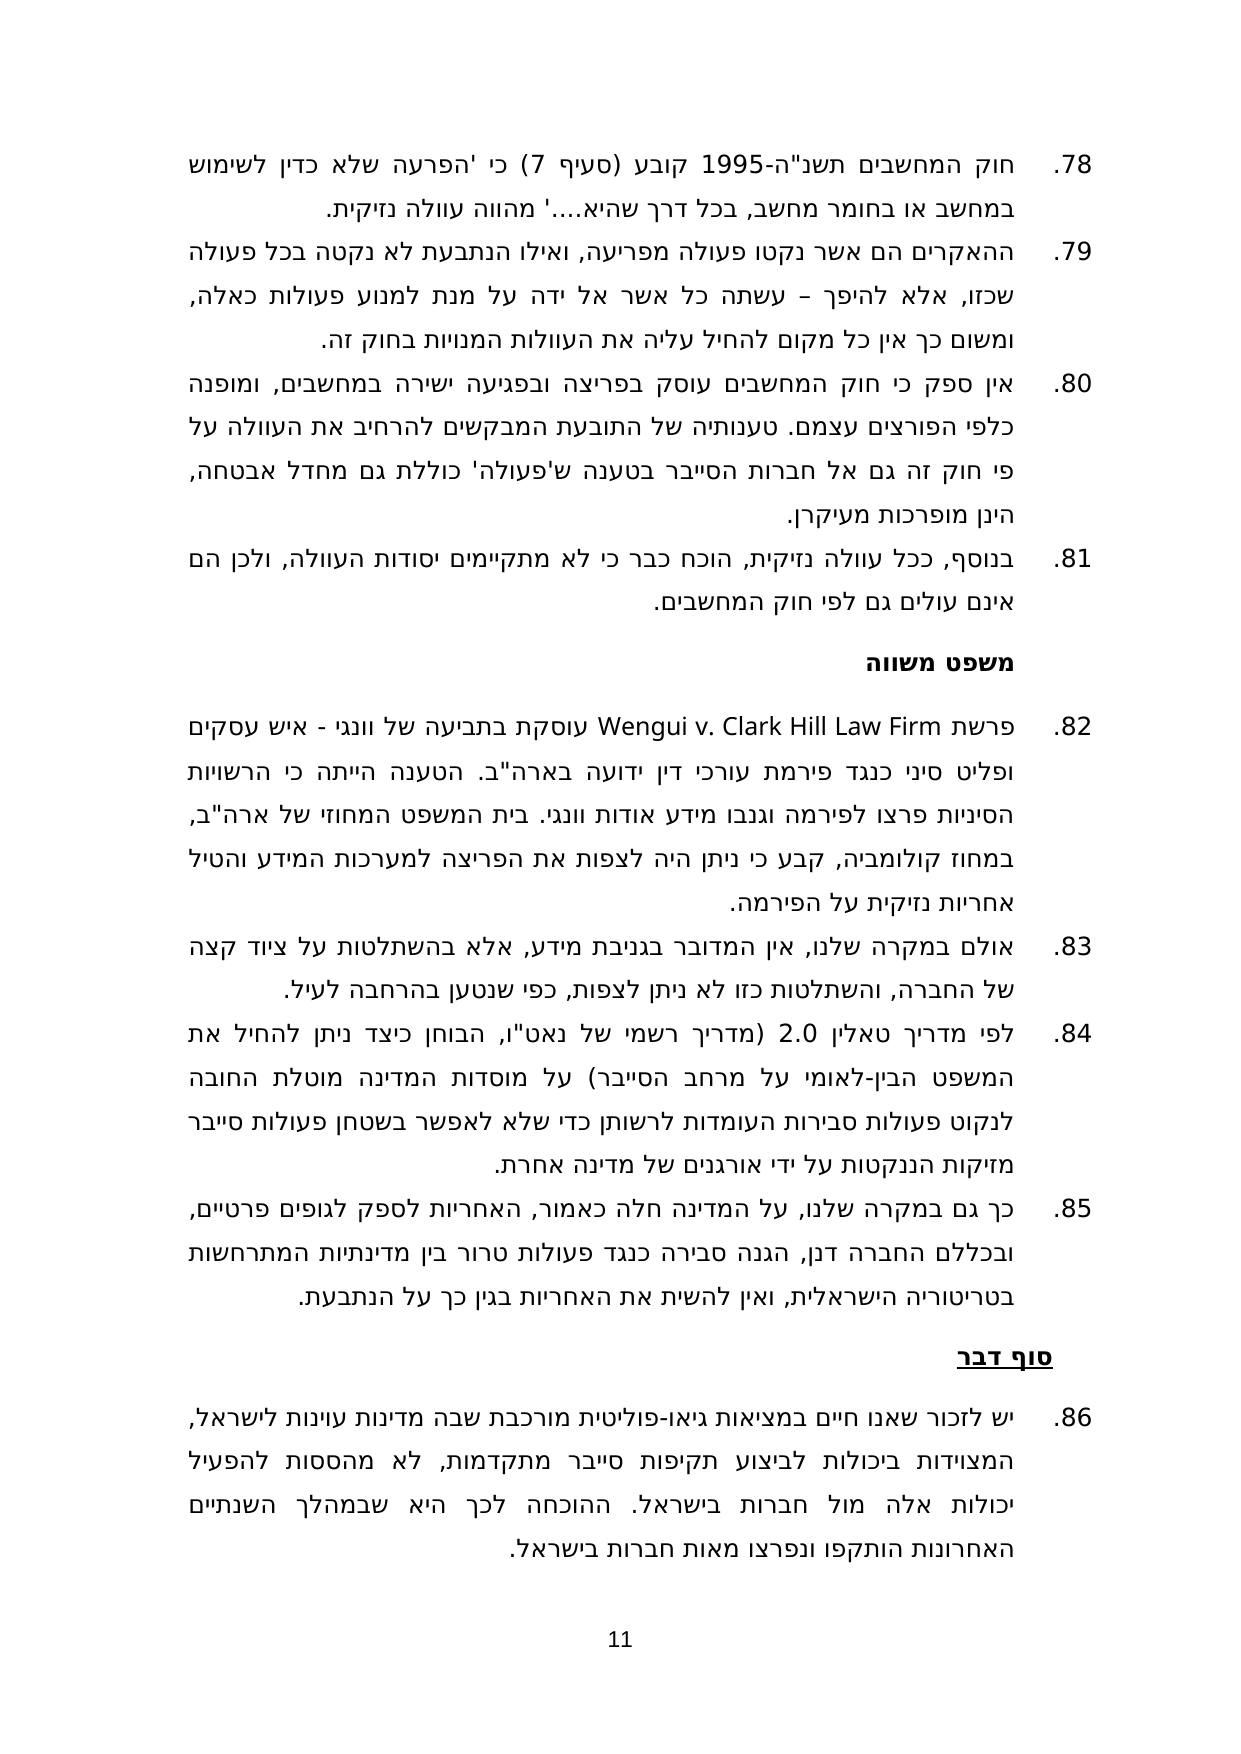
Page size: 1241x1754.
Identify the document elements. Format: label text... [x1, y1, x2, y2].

list לפי מדריך טאלין 2.0 (מדריך רשמי של נאט"ו, הבוחן כיצד ניתן להחיל את המשפט הבין-לאומי על מרחב הסייבר) על מוסדות המדינה מוטלת החובה לנקוט פעולות סבירות העומדות לרשותן כדי שלא לאפשר בשטחן פעולות סייבר מזיקות הננקטות על ידי אורגנים של מדינה אחרת. [187, 1019, 1053, 1180]
list ההאקרים הם אשר נקטו פעולה מפריעה, ואילו הנתבעת לא נקטה בכל פעולה שכזו, אלא להיפך – עשתה כל אשר אל ידה על מנת למנוע פעולות כאלה, ומשום כך אין כל מקום להחיל עליה את העוולות המנויות בחוק זה. [187, 237, 1053, 354]
list כך גם במקרה שלנו, על המדינה חלה כאמור, האחריות לספק לגופים פרטיים, ובכללם החברה דנן, הגנה סבירה כנגד פעולות טרור בין מדינתיות המתרחשות בטריטוריה הישראלית, ואין להשית את האחריות בגין כך על הנתבעת. [187, 1194, 1053, 1311]
list יש לזכור שאנו חיים במציאות גיאו-פוליטית מורכבת שבה מדינות עוינות לישראל, המצוידות ביכולות לביצוע תקיפות סייבר מתקדמות, לא מהססות להפעיל יכולות אלה מול חברות בישראל. ההוכחה לכך היא שבמהלך השנתיים האחרונות הותקפו ונפרצו מאות חברות בישראל. [187, 1403, 1053, 1563]
text סוף דבר [187, 1342, 1053, 1372]
list אולם במקרה שלנו, אין המדובר בגניבת מידע, אלא בהשתלטות על ציוד קצה של החברה, והשתלטות כזו לא ניתן לצפות, כפי שנטען בהרחבה לעיל. [187, 932, 1053, 1005]
list אין ספק כי חוק המחשבים עוסק בפריצה ובפגיעה ישירה במחשבים, ומופנה כלפי הפורצים עצמם. טענותיה של התובעת המבקשים להרחיב את העוולה על פי חוק זה גם אל חברות הסייבר בטענה ש'פעולה' כוללת גם מחדל אבטחה, הינן מופרכות מעיקרן. [187, 369, 1053, 529]
list חוק המחשבים תשנ"ה-1995 קובע (סעיף 7) כי 'הפרעה שלא כדין לשימוש במחשב או בחומר מחשב, בכל דרך שהיא....' מהווה עוולה נזיקית. [187, 150, 1053, 223]
list בנוסף, ככל עוולה נזיקית, הוכח כבר כי לא מתקיימים יסודות העוולה, ולכן הם אינם עולים גם לפי חוק המחשבים. [187, 544, 1053, 617]
text משפט משווה [187, 648, 1015, 677]
list פרשת Wengui v. Clark Hill Law Firm עוסקת בתביעה של וונגי - איש עסקים ופליט סיני כנגד פירמת עורכי דין ידועה בארה"ב. הטענה הייתה כי הרשויות הסיניות פרצו לפירמה וגנבו מידע אודות וונגי. בית המשפט המחוזי של ארה"ב, במחוז קולומביה, קבע כי ניתן היה לצפות את הפריצה למערכות המידע והטיל אחריות נזיקית על הפירמה. [187, 708, 1053, 917]
